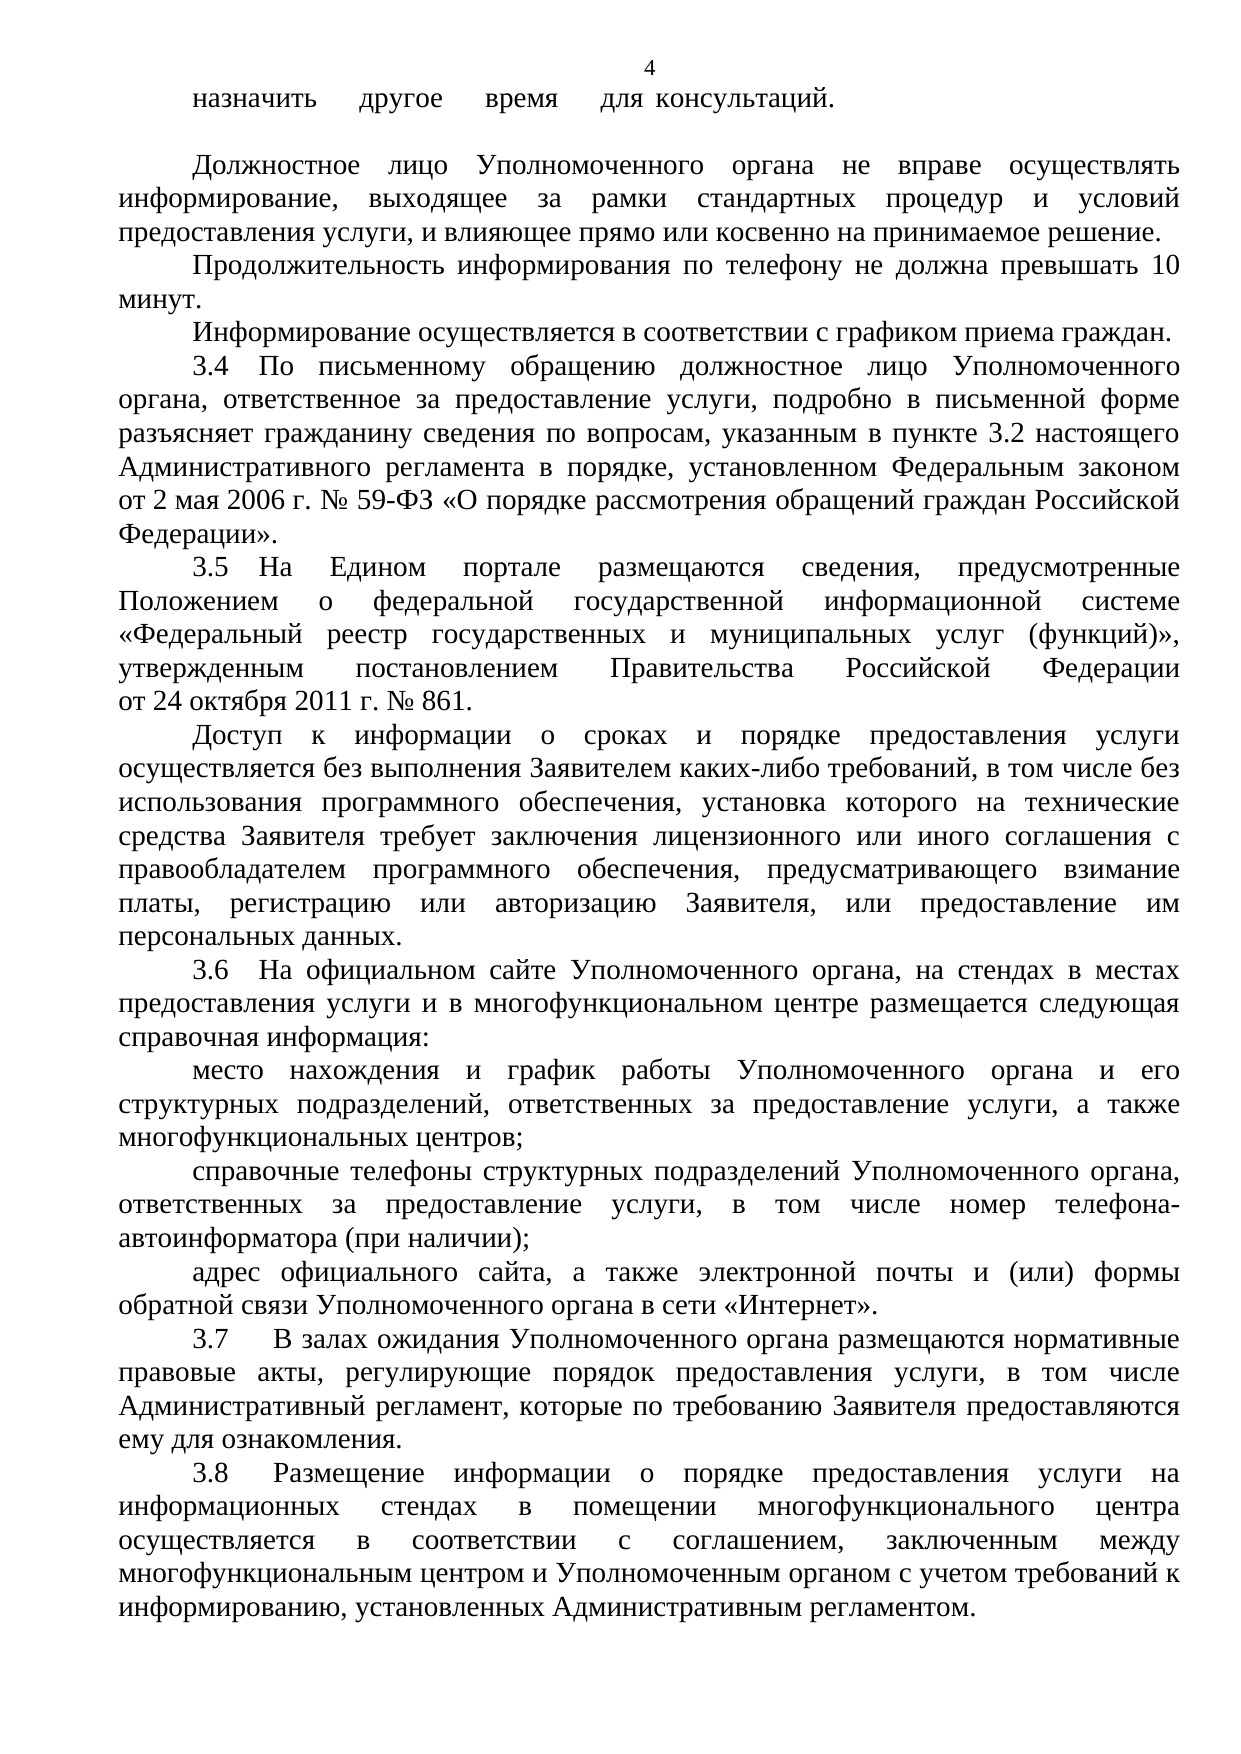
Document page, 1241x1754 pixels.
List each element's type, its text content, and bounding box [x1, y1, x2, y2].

text справочные телефоны структурных подразделений Уполномоченного органа, ответственных за предоставление услуги, в том числе номер телефона-автоинформатора (при наличии); [118, 1153, 1181, 1254]
list По письменному обращению должностное лицо Уполномоченного органа, ответственное за предоставление услуги, подробно в письменной форме разъясняет гражданину сведения по вопросам, указанным в пункте 3.2 настоящего Административного регламента в порядке, установленном Федеральным законом от 2 мая 2006 г. № 59-ФЗ «О порядке рассмотрения обращений граждан Российской Федерации». [118, 348, 1181, 549]
list Размещение информации о порядке предоставления услуги на информационных стендах в помещении многофункционального центра осуществляется в соответствии с соглашением, заключенным между многофункциональным центром и Уполномоченным органом с учетом требований к информированию, установленных Административным регламентом. [118, 1455, 1181, 1623]
list На Едином портале размещаются сведения, предусмотренные Положением о федеральной государственной информационной системе «Федеральный реестр государственных и муниципальных услуг (функций)», утвержденным постановлением Правительства Российской Федерации от 24 октября 2011 г. № 861. [118, 549, 1181, 717]
text Продолжительность информирования по телефону не должна превышать 10 минут. [118, 247, 1181, 314]
list В залах ожидания Уполномоченного органа размещаются нормативные правовые акты, регулирующие порядок предоставления услуги, в том числе Административный регламент, которые по требованию Заявителя предоставляются ему для ознакомления. [118, 1321, 1181, 1455]
text Доступ к информации о сроках и порядке предоставления услуги осуществляется без выполнения Заявителем каких-либо требований, в том числе без использования программного обеспечения, установка которого на технические средства Заявителя требует заключения лицензионного или иного соглашения с правообладателем программного обеспечения, предусматривающего взимание платы, регистрацию или авторизацию Заявителя, или предоставление им персональных данных. [118, 717, 1181, 952]
list На официальном сайте Уполномоченного органа, на стендах в местах предоставления услуги и в многофункциональном центре размещается следующая справочная информация: [118, 952, 1181, 1052]
text адрес официального сайта, а также электронной почты и (или) формы обратной связи Уполномоченного органа в сети «Интернет». [118, 1254, 1181, 1321]
text Информирование осуществляется в соответствии с графиком приема граждан. [118, 314, 1181, 348]
text назначить другое время для консультаций. [118, 80, 1181, 113]
text место нахождения и график работы Уполномоченного органа и его структурных подразделений, ответственных за предоставление услуги, а также многофункциональных центров; [118, 1052, 1181, 1153]
text Должностное лицо Уполномоченного органа не вправе осуществлять информирование, выходящее за рамки стандартных процедур и условий предоставления услуги, и влияющее прямо или косвенно на принимаемое решение. [118, 147, 1181, 247]
